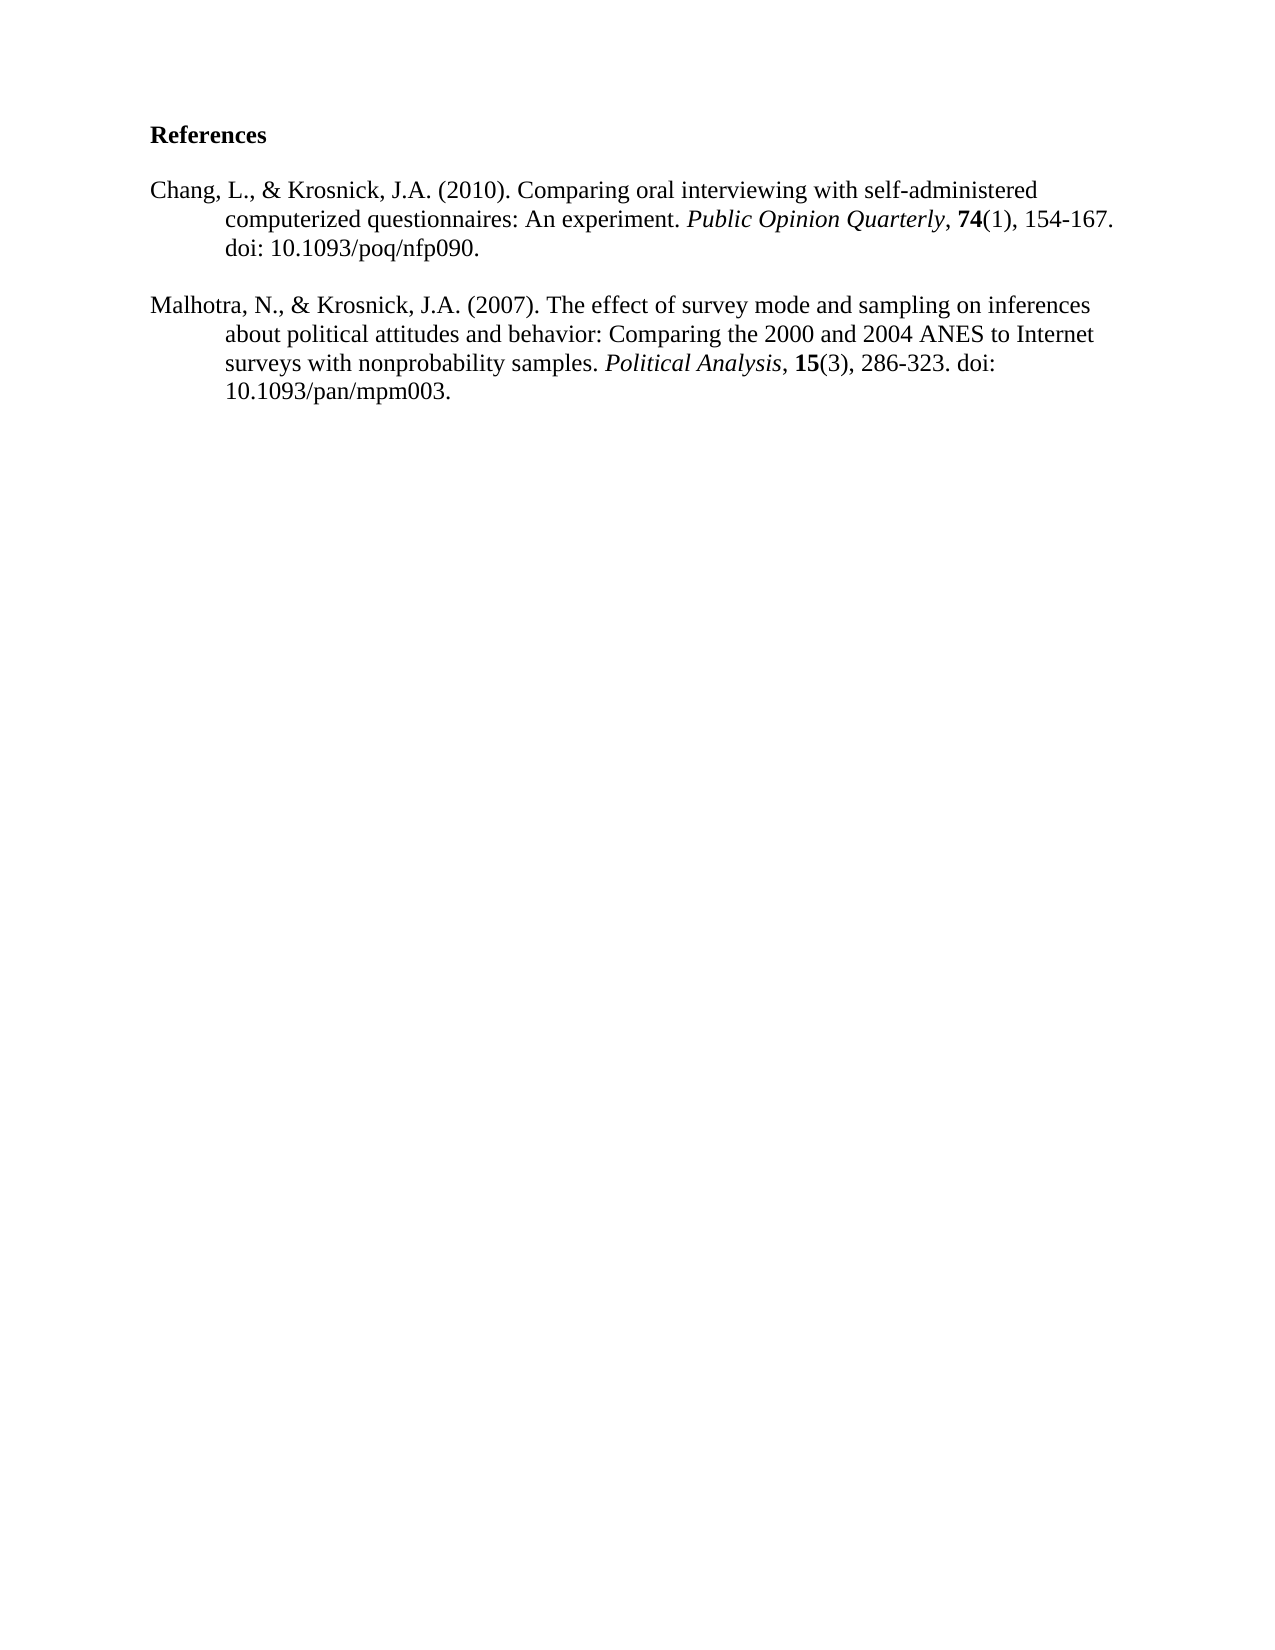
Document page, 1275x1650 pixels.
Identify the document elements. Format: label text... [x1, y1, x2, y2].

text Malhotra, N., & Krosnick, J.A. (2007). The effect of survey mode and sampling on inferences about political attitudes and behavior: Comparing the 2000 and 2004 ANES to Internet surveys with nonprobability samples. Political Analysis, 15(3), 286-323. doi: 10.1093/pan/mpm003. [150, 290, 1125, 405]
text doi: 10.1093/poq/nfp090. [150, 233, 1125, 261]
text Chang, L., & Krosnick, J.A. (2010). Comparing oral interviewing with self-administered [150, 175, 1125, 204]
text computerized questionnaires: An experiment. Public Opinion Quarterly, 74(1), 154-167. [150, 204, 1125, 233]
text References [150, 120, 1125, 149]
